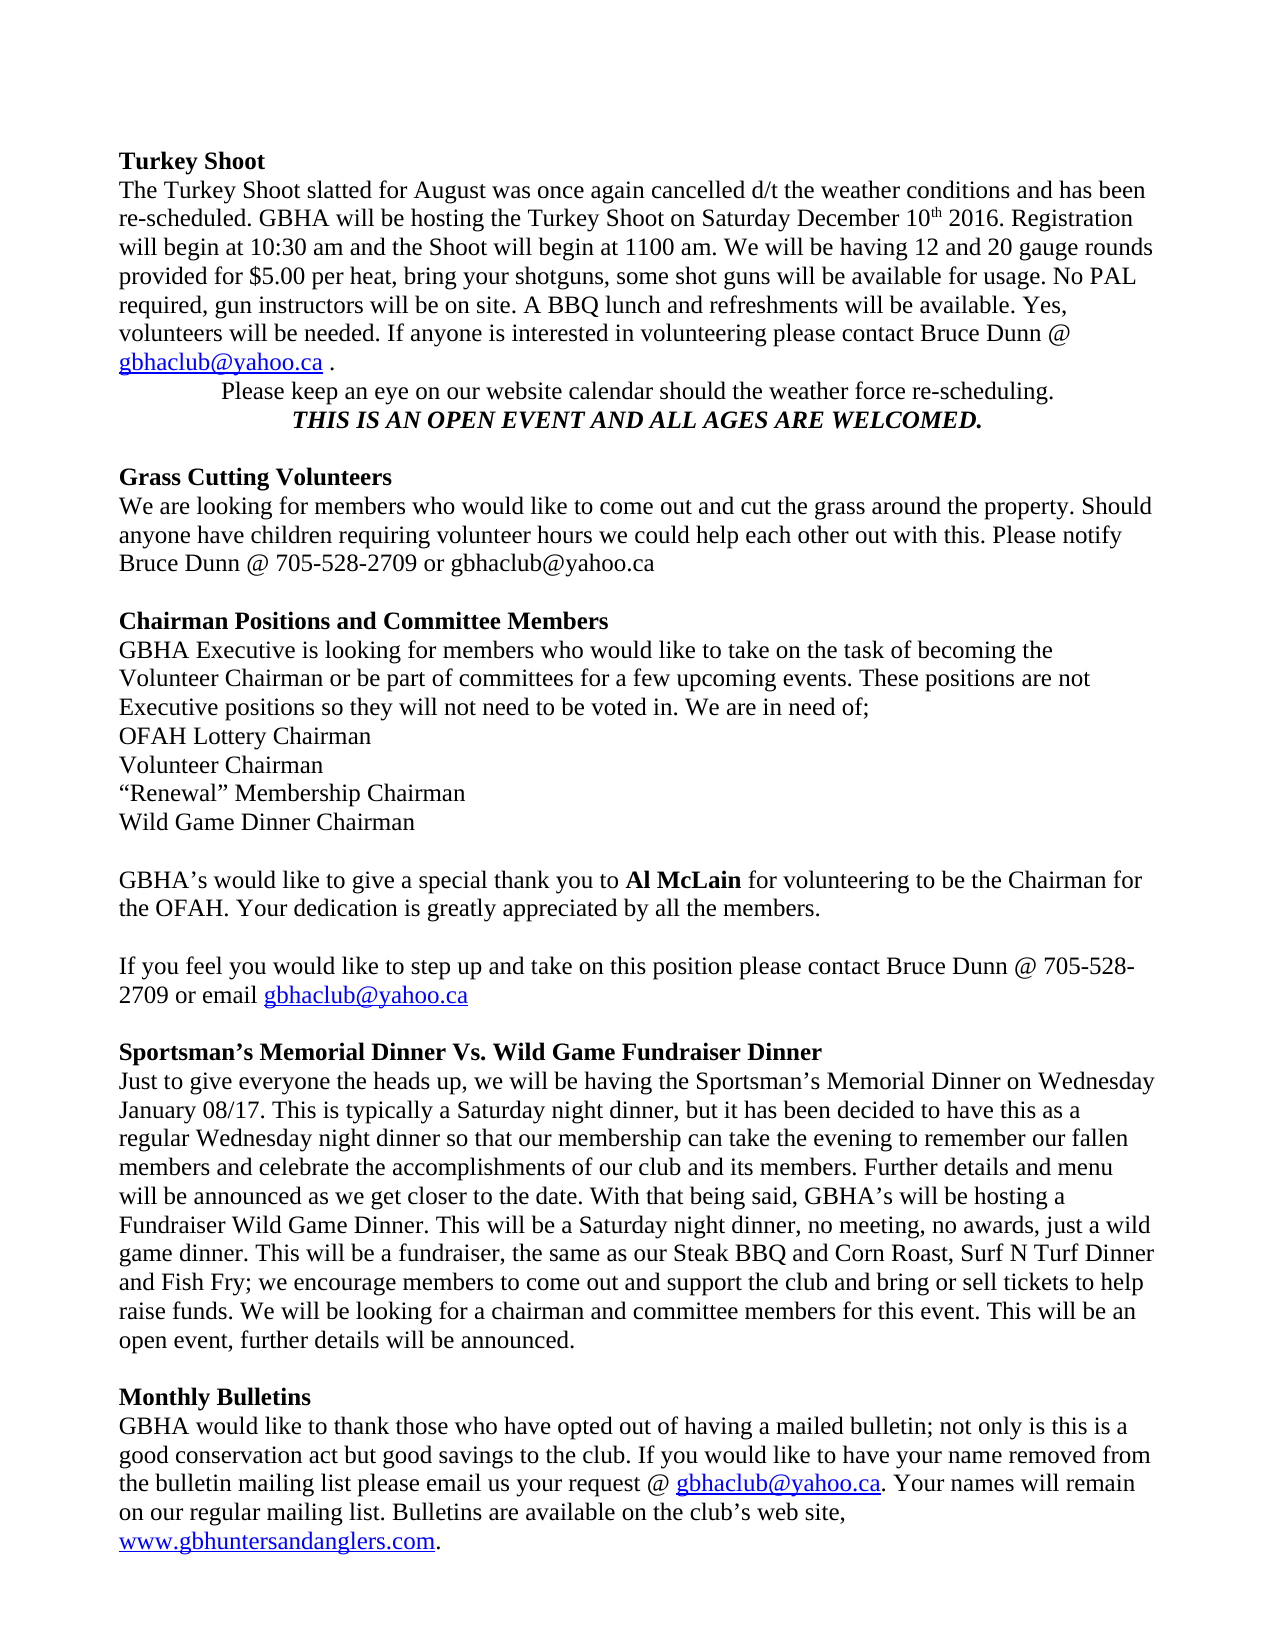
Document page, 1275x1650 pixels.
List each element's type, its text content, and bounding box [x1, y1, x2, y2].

text Turkey Shoot [118, 146, 1156, 175]
text “Renewal” Membership Chairman [118, 778, 1156, 807]
text GBHA’s would like to give a special thank you to Al McLain for volunteering to be the Chairman for the OFAH. Your dedication is greatly appreciated by all the members. [118, 865, 1156, 922]
text Please keep an eye on our website calendar should the weather force re-scheduling. [118, 376, 1156, 405]
text GBHA would like to thank those who have opted out of having a mailed bulletin; not only is this is a good conservation act but good savings to the club. If you would like to have your name removed from the bulletin mailing list please email us your request @ gbhaclub@yahoo.ca. Your names will remain on our regular mailing list. Bulletins are available on the club’s web site, www.gbhuntersandanglers.com. [118, 1411, 1156, 1555]
text We are looking for members who would like to come out and cut the grass around the property. Should anyone have children requiring volunteer hours we could help each other out with this. Please notify Bruce Dunn @ 705-528-2709 or gbhaclub@yahoo.ca [118, 491, 1156, 577]
text Chairman Positions and Committee Members [118, 606, 1156, 635]
text GBHA Executive is looking for members who would like to take on the task of becoming the Volunteer Chairman or be part of committees for a few upcoming events. These positions are not Executive positions so they will not need to be voted in. We are in need of; [118, 635, 1156, 721]
text The Turkey Shoot slatted for August was once again cancelled d/t the weather conditions and has been re-scheduled. GBHA will be hosting the Turkey Shoot on Saturday December 10th 2016. Registration will begin at 10:30 am and the Shoot will begin at 1100 am. We will be having 12 and 20 gauge rounds provided for $5.00 per heat, bring your shotguns, some shot guns will be available for usage. No PAL required, gun instructors will be on site. A BBQ lunch and refreshments will be available. Yes, volunteers will be needed. If anyone is interested in volunteering please contact Bruce Dunn @ gbhaclub@yahoo.ca . [118, 175, 1156, 376]
text Monthly Bulletins [118, 1382, 1156, 1411]
text Just to give everyone the heads up, we will be having the Sportsman’s Memorial Dinner on Wednesday January 08/17. This is typically a Saturday night dinner, but it has been decided to have this as a regular Wednesday night dinner so that our membership can take the evening to remember our fallen members and celebrate the accomplishments of our club and its members. Further details and menu will be announced as we get closer to the date. With that being said, GBHA’s will be hosting a Fundraiser Wild Game Dinner. This will be a Saturday night dinner, no meeting, no awards, just a wild game dinner. This will be a fundraiser, the same as our Steak BBQ and Corn Roast, Surf N Turf Dinner and Fish Fry; we encourage members to come out and support the club and bring or sell tickets to help raise funds. We will be looking for a chairman and committee members for this event. This will be an open event, further details will be announced. [118, 1066, 1156, 1353]
text Wild Game Dinner Chairman [118, 807, 1156, 836]
text THIS IS AN OPEN EVENT AND ALL AGES ARE WELCOMED. [118, 405, 1156, 433]
text Volunteer Chairman [118, 750, 1156, 778]
text Sportsman’s Memorial Dinner Vs. Wild Game Fundraiser Dinner [118, 1037, 1156, 1066]
text OFAH Lottery Chairman [118, 721, 1156, 750]
text If you feel you would like to step up and take on this position please contact Bruce Dunn @ 705-528-2709 or email gbhaclub@yahoo.ca [118, 951, 1156, 1008]
text Grass Cutting Volunteers [118, 462, 1156, 491]
